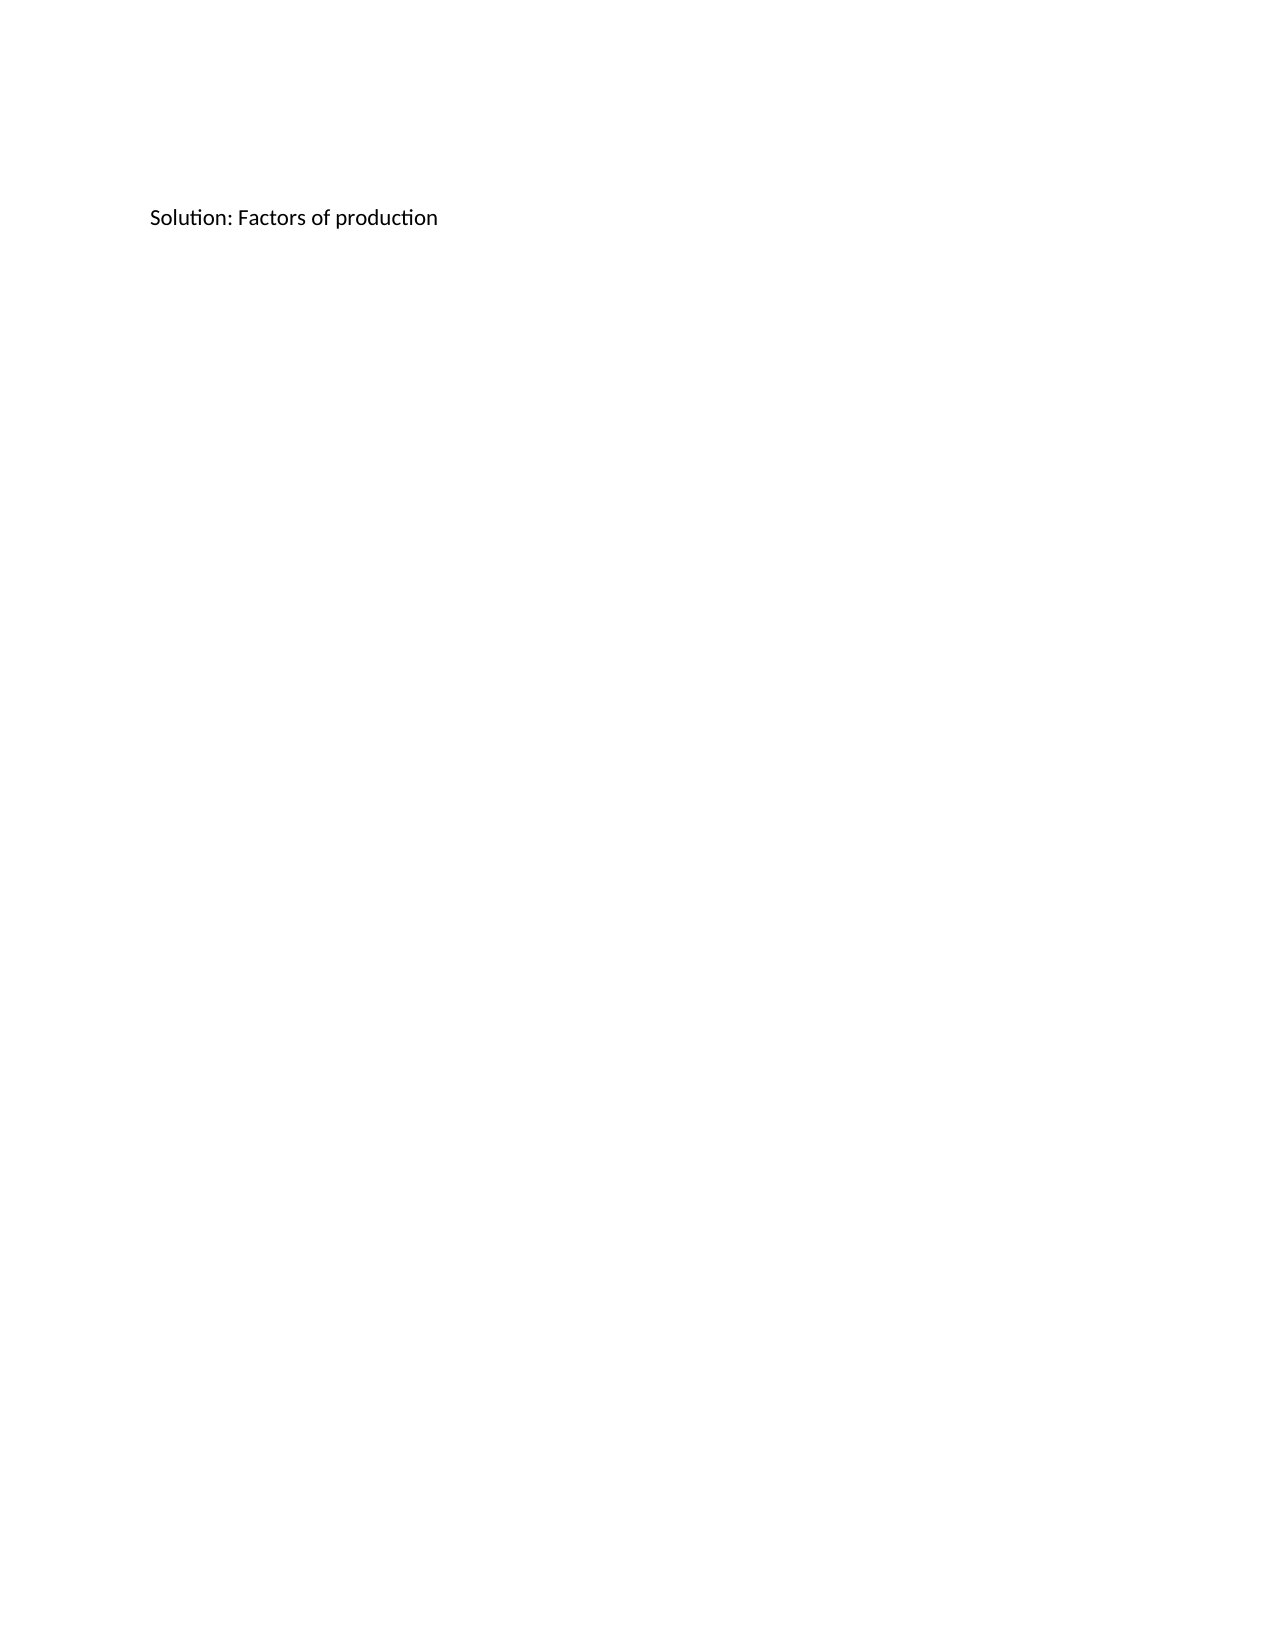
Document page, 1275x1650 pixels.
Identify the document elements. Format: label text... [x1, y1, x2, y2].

text Solution: Factors of production [150, 203, 1125, 231]
